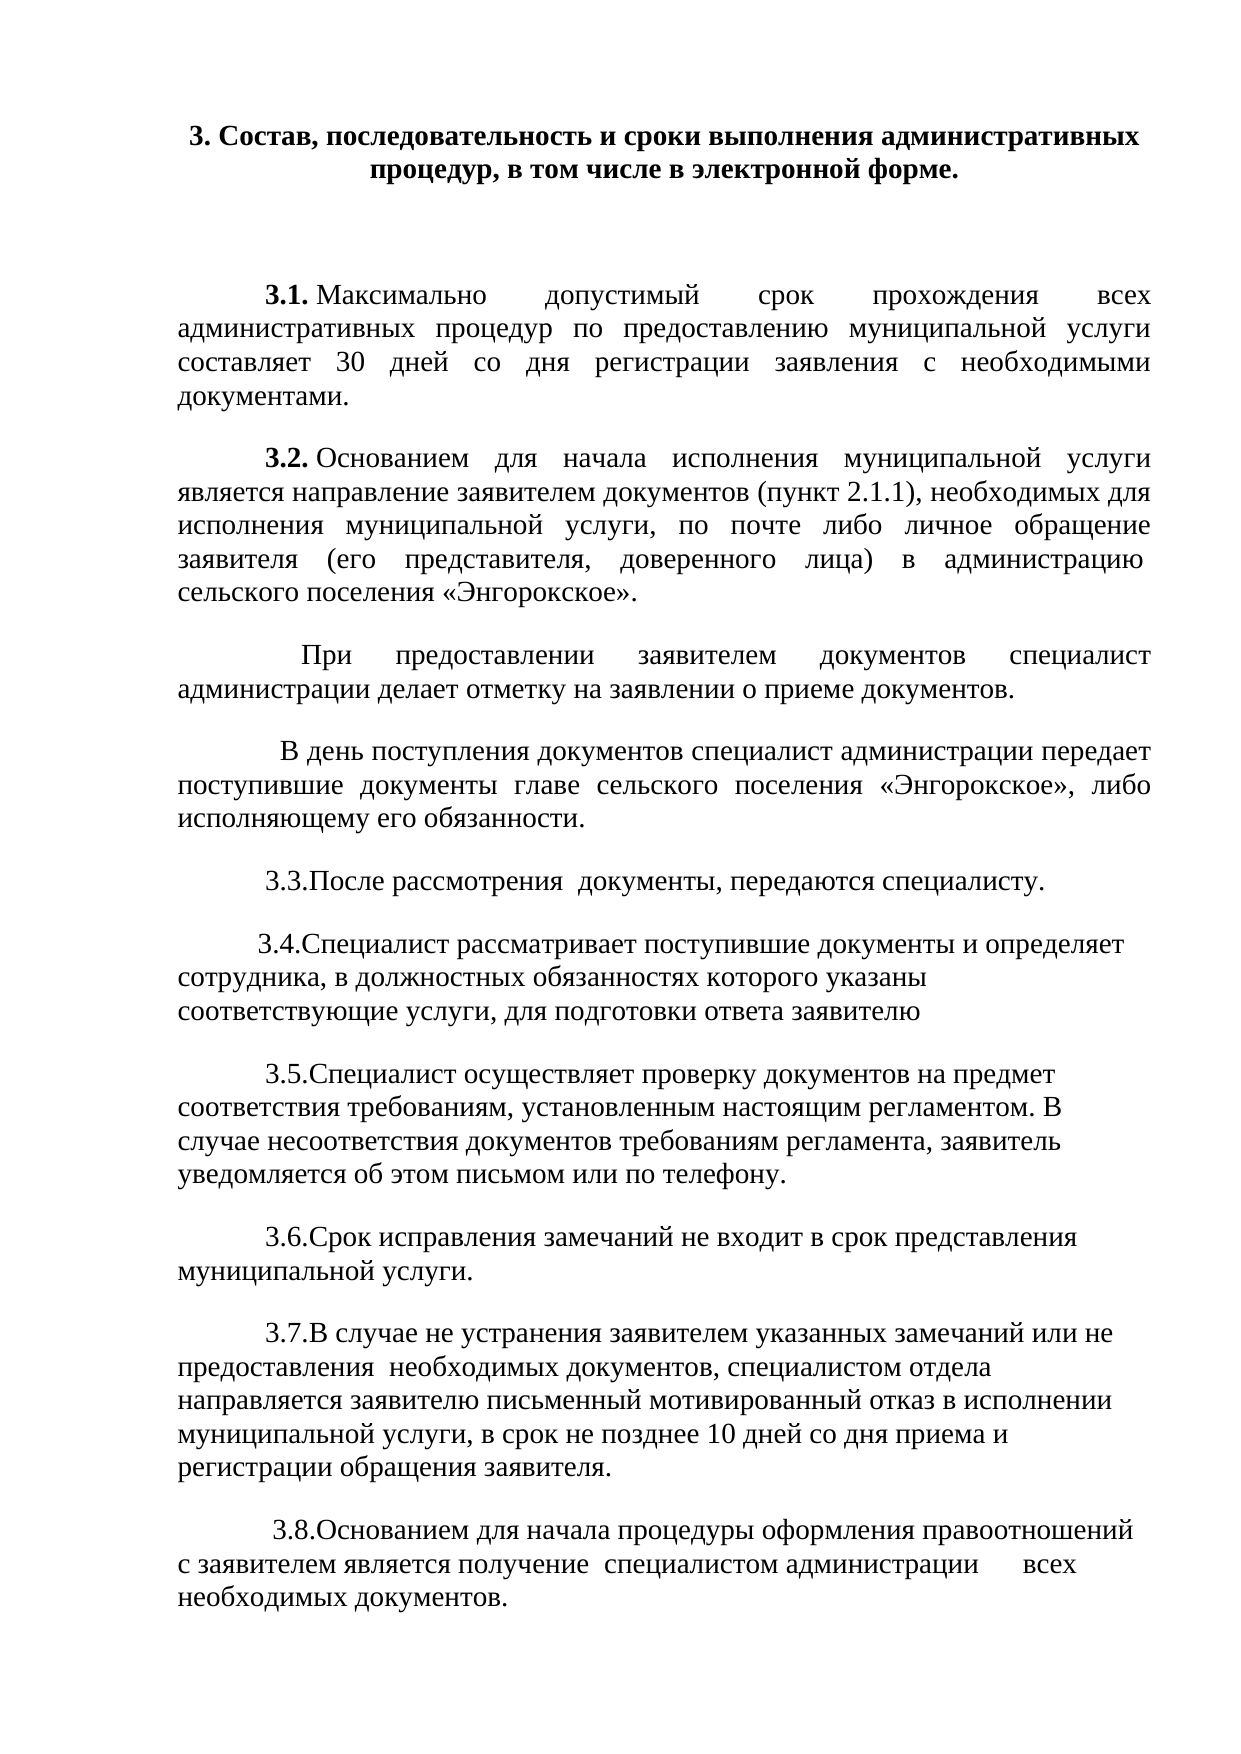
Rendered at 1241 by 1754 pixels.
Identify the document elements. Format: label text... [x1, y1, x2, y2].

text 3.4.Специалист рассматривает поступившие документы и определяет сотрудника, в должностных обязанностях которого указаны соответствующие услуги, для подготовки ответа заявителю [177, 926, 1152, 1027]
text 3. Состав, последовательность и сроки выполнения административных процедур, в том числе в электронной форме. [177, 118, 1152, 185]
text 3.8.Основанием для начала процедуры оформления правоотношений с заявителем является получение специалистом администрации всех необходимых документов. [177, 1512, 1152, 1613]
text 3.6.Срок исправления замечаний не входит в срок представления муниципальной услуги. [177, 1219, 1152, 1286]
text 3.1. Максимально допустимый срок прохождения всех административных процедур по предоставлению муниципальной услуги составляет 30 дней со дня регистрации заявления с необходимыми документами. [177, 277, 1152, 411]
text 3.2. Основанием для начала исполнения муниципальной услуги является направление заявителем документов (пункт 2.1.1), необходимых для исполнения муниципальной услуги, по почте либо личное обращение заявителя (его представителя, доверенного лица) в администрацию сельского поселения «Энгорокское». [177, 440, 1152, 608]
text При предоставлении заявителем документов специалист администрации делает отметку на заявлении о приеме документов. [177, 637, 1152, 704]
text В день поступления документов специалист администрации передает поступившие документы главе сельского поселения «Энгорокское», либо исполняющему его обязанности. [177, 733, 1152, 834]
text 3.7.В случае не устранения заявителем указанных замечаний или не предоставления необходимых документов, специалистом отдела направляется заявителю письменный мотивированный отказ в исполнении муниципальной услуги, в срок не позднее 10 дней со дня приема и регистрации обращения заявителя. [177, 1315, 1152, 1483]
text 3.5.Специалист осуществляет проверку документов на предмет соответствия требованиям, установленным настоящим регламентом. В случае несоответствия документов требованиям регламента, заявитель уведомляется об этом письмом или по телефону. [177, 1056, 1152, 1190]
text 3.3.После рассмотрения документы, передаются специалисту. [177, 863, 1152, 897]
